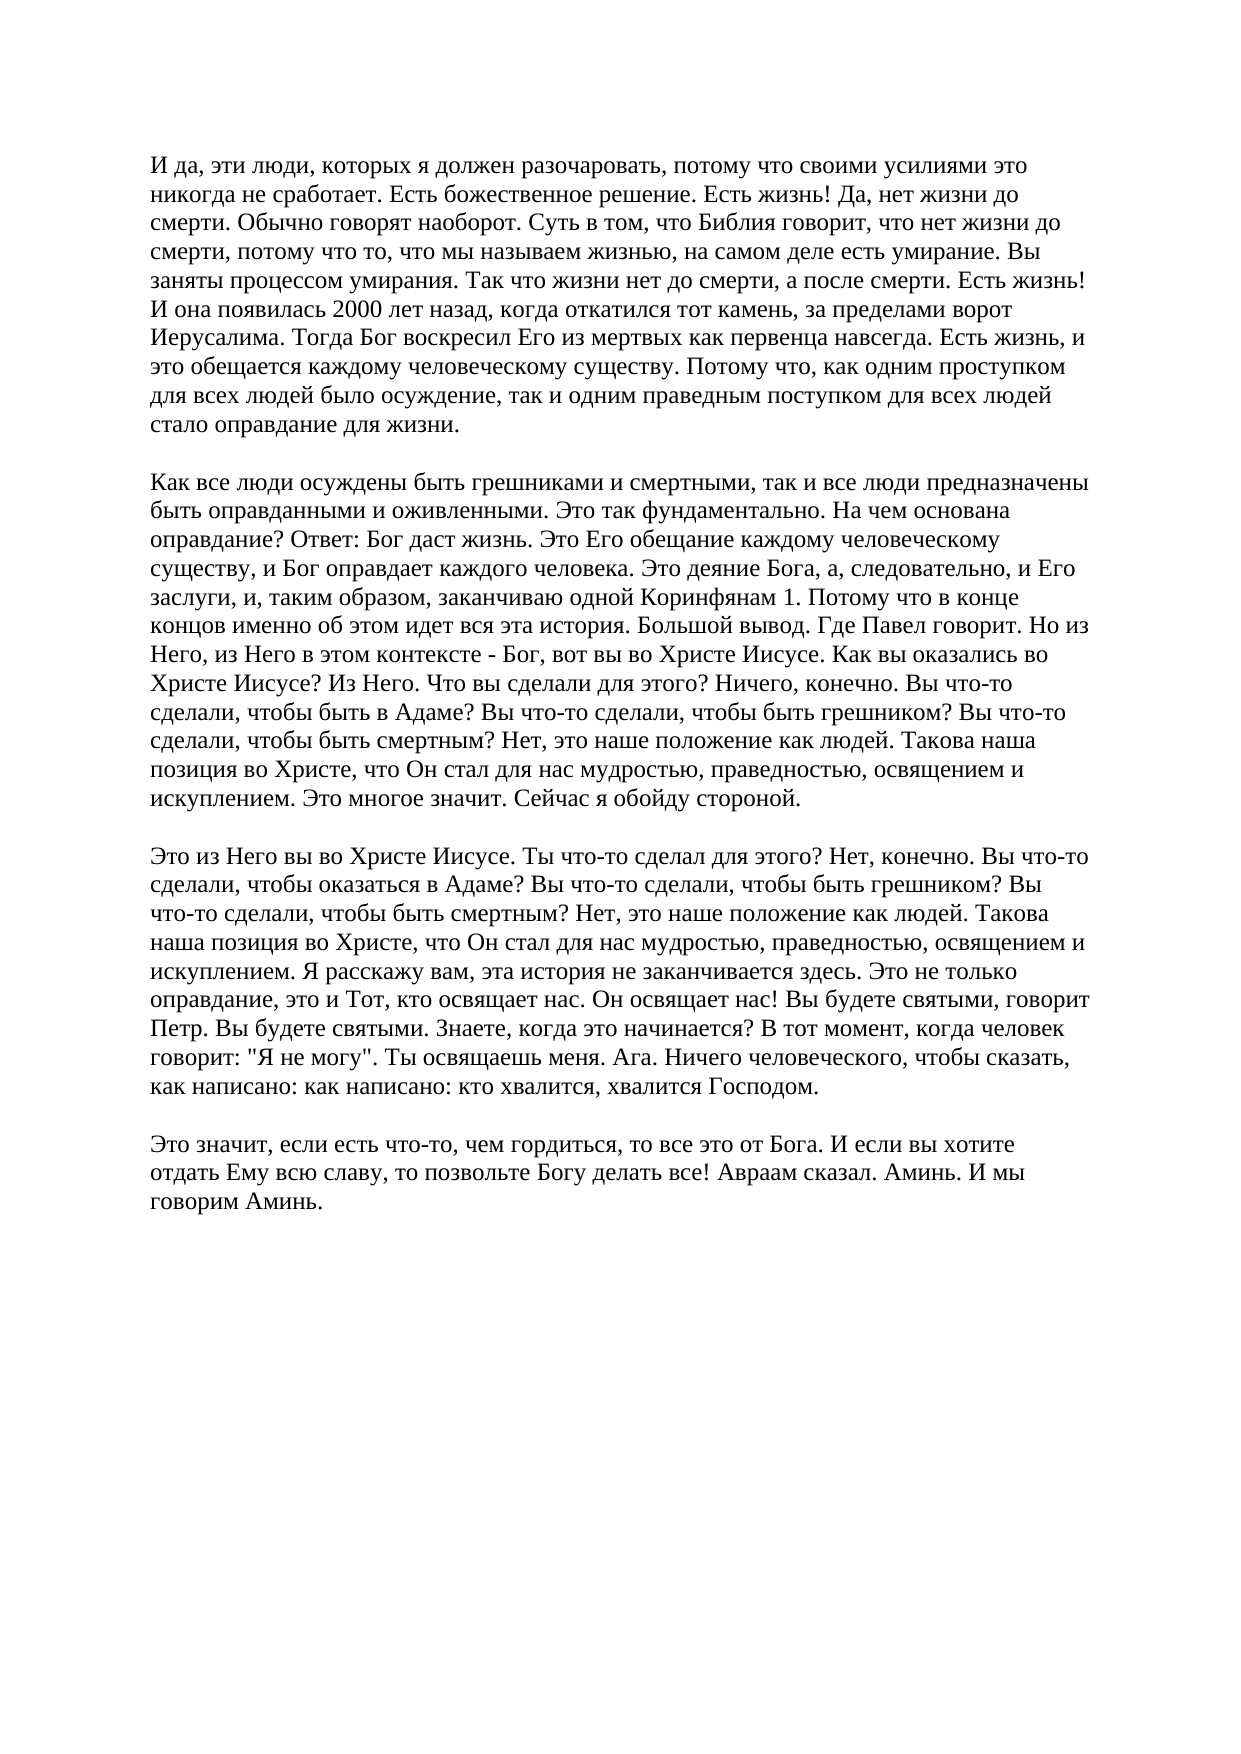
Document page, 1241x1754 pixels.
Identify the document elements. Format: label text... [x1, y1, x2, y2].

text И да, эти люди, которых я должен разочаровать, потому что своими усилиями это никогда не сработает. Есть божественное решение. Есть жизнь! Да, нет жизни до смерти. Обычно говорят наоборот. Суть в том, что Библия говорит, что нет жизни до смерти, потому что то, что мы называем жизнью, на самом деле есть умирание. Вы заняты процессом умирания. Так что жизни нет до смерти, а после смерти. Есть жизнь! И она появилась 2000 лет назад, когда откатился тот камень, за пределами ворот Иерусалима. Тогда Бог воскресил Его из мертвых как первенца навсегда. Есть жизнь, и это обещается каждому человеческому существу. Потому что, как одним проступком для всех людей было осуждение, так и одним праведным поступком для всех людей стало оправдание для жизни. [150, 150, 1090, 437]
text Это из Него вы во Христе Иисусе. Ты что-то сделал для этого? Нет, конечно. Вы что-то сделали, чтобы оказаться в Адаме? Вы что-то сделали, чтобы быть грешником? Вы что-то сделали, чтобы быть смертным? Нет, это наше положение как людей. Такова наша позиция во Христе, что Он стал для нас мудростью, праведностью, освящением и искуплением. Я расскажу вам, эта история не заканчивается здесь. Это не только оправдание, это и Тот, кто освящает нас. Он освящает нас! Вы будете святыми, говорит Петр. Вы будете святыми. Знаете, когда это начинается? В тот момент, когда человек говорит: "Я не могу". Ты освящаешь меня. Ага. Ничего человеческого, чтобы сказать, как написано: как написано: кто хвалится, хвалится Господом. [150, 841, 1090, 1099]
text Это значит, если есть что-то, чем гордиться, то все это от Бога. И если вы хотите отдать Ему всю славу, то позвольте Богу делать все! Авраам сказал. Аминь. И мы говорим Аминь. [150, 1129, 1090, 1215]
text Как все люди осуждены быть грешниками и смертными, так и все люди предназначены быть оправданными и оживленными. Это так фундаментально. На чем основана оправдание? Ответ: Бог даст жизнь. Это Его обещание каждому человеческому существу, и Бог оправдает каждого человека. Это деяние Бога, а, следовательно, и Его заслуги, и, таким образом, заканчиваю одной Коринфянам 1. Потому что в конце концов именно об этом идет вся эта история. Большой вывод. Где Павел говорит. Но из Него, из Него в этом контексте - Бог, вот вы во Христе Иисусе. Как вы оказались во Христе Иисусе? Из Него. Что вы сделали для этого? Ничего, конечно. Вы что-то сделали, чтобы быть в Адаме? Вы что-то сделали, чтобы быть грешником? Вы что-то сделали, чтобы быть смертным? Нет, это наше положение как людей. Такова наша позиция во Христе, что Он стал для нас мудростью, праведностью, освящением и искуплением. Это многое значит. Сейчас я обойду стороной. [150, 467, 1090, 812]
